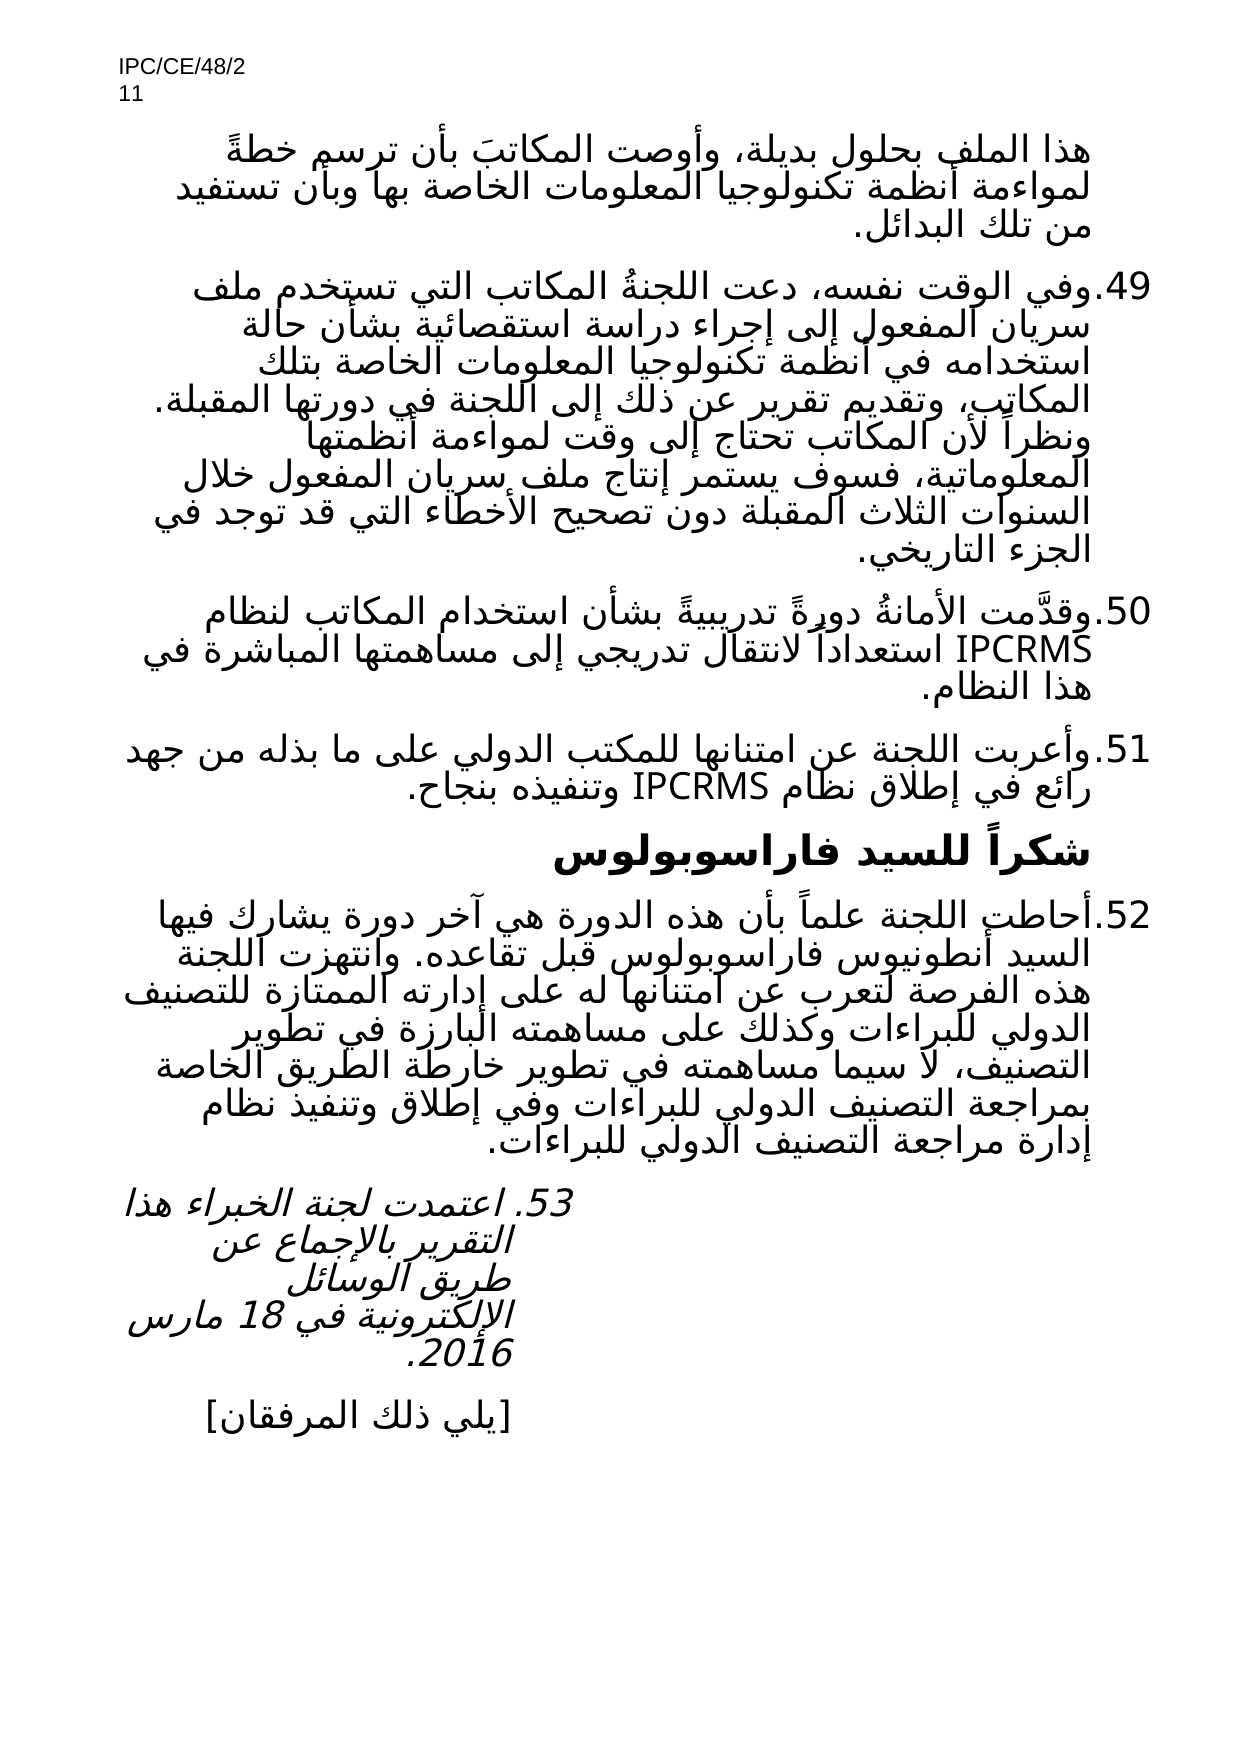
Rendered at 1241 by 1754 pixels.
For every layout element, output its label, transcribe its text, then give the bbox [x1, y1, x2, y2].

subtitle شكراً للسيد فاراسوبولوس [118, 832, 1092, 874]
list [118, 132, 1093, 245]
text [يلي ذلك المرفقان] [302, 1399, 512, 1436]
list أحاطت اللجنة علماً بأن هذه الدورة هي آخر دورة يشارك فيها السيد أنطونيوس فاراسوبولوس قبل تقاعده. وانتهزت اللجنة هذه الفرصة لتعرب عن امتنانها له على إدارته الممتازة للتصنيف الدولي للبراءات وكذلك على مساهمته البارزة في تطوير التصنيف، لا سيما مساهمته في تطوير خارطة الطريق الخاصة بمراجعة التصنيف الدولي للبراءات وفي إطلاق وتنفيذ نظام إدارة مراجعة التصنيف الدولي للبراءات. [118, 899, 1093, 1161]
list وأعربت اللجنة عن امتنانها للمكتب الدولي على ما بذله من جهد رائع في إطلاق نظام IPCRMS وتنفيذه بنجاح. [118, 732, 1093, 807]
list اعتمدت لجنة الخبراء هذا التقرير بالإجماع عن طريق الوسائل الإلكترونية في 18 مارس 2016. [118, 1186, 512, 1374]
list وفي الوقت نفسه، دعت اللجنةُ المكاتب التي تستخدم ملف سريان المفعول إلى إجراء دراسة استقصائية بشأن حالة استخدامه في أنظمة تكنولوجيا المعلومات الخاصة بتلك المكاتب، وتقديم تقرير عن ذلك إلى اللجنة في دورتها المقبلة. ونظراً لأن المكاتب تحتاج إلى وقت لمواءمة أنظمتها المعلوماتية، فسوف يستمر إنتاج ملف سريان المفعول خلال السنوات الثلاث المقبلة دون تصحيح الأخطاء التي قد توجد في الجزء التاريخي. [118, 270, 1093, 570]
text [يلي ذلك المرفقان] [118, 1399, 342, 1436]
list وقدَّمت الأمانةُ دورةً تدريبيةً بشأن استخدام المكاتب لنظام IPCRMS استعداداً لانتقال تدريجي إلى مساهمتها المباشرة في هذا النظام. [118, 595, 1093, 707]
